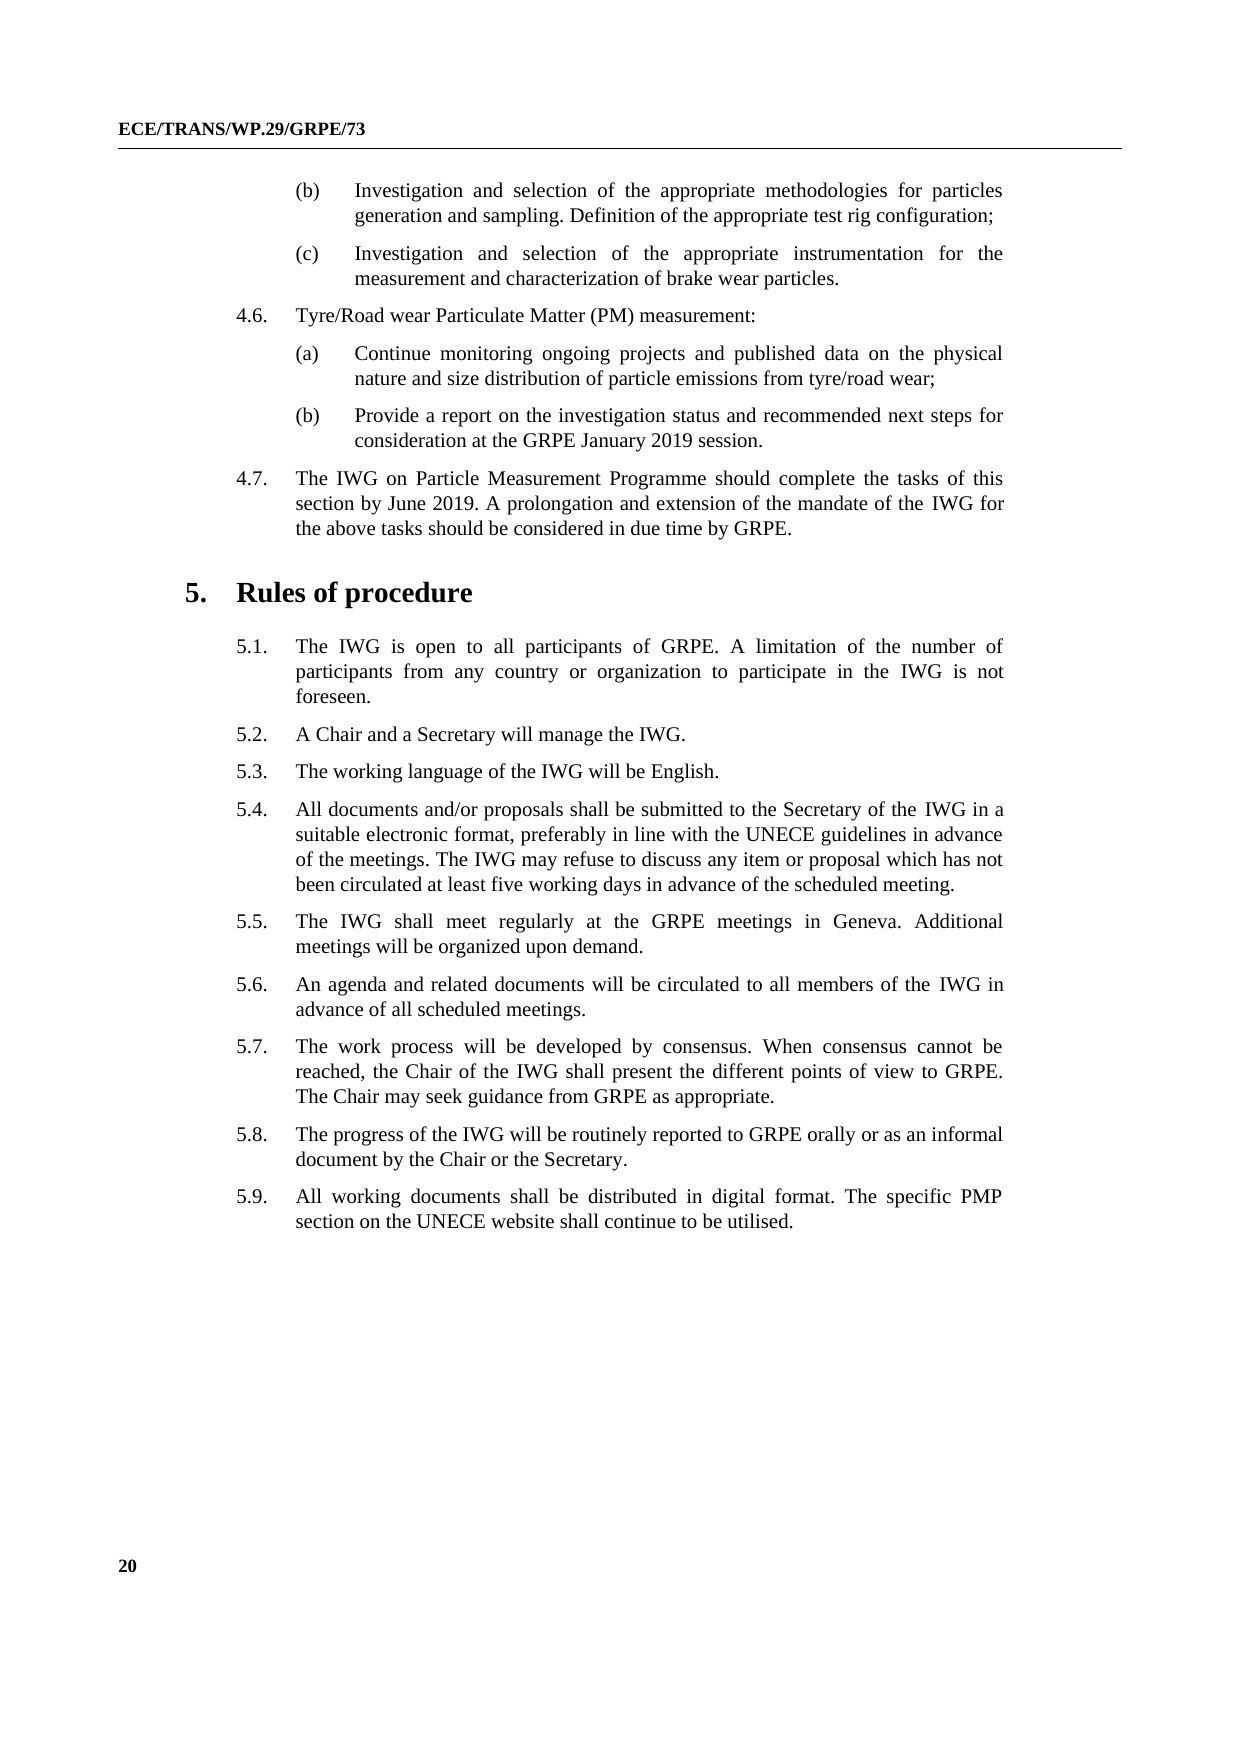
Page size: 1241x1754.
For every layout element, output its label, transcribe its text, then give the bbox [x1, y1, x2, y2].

text 5.8. The progress of the IWG will be routinely reported to GRPE orally or as an informal document by the Chair or the Secretary. [236, 1121, 1004, 1171]
text 5.4. All documents and/or proposals shall be submitted to the Secretary of the IWG in a suitable electronic format, preferably in line with the UNECE guidelines in advance of the meetings. The IWG may refuse to discuss any item or proposal which has not been circulated at least five working days in advance of the scheduled meeting. [236, 796, 1004, 896]
text 5.2. A Chair and a Secretary will manage the IWG. [236, 721, 1004, 746]
text (b) Provide a report on the investigation status and recommended next steps for consideration at the GRPE January 2019 session. [295, 402, 1004, 452]
text 5.6. An agenda and related documents will be circulated to all members of the IWG in advance of all scheduled meetings. [236, 971, 1004, 1021]
text 4.7. The IWG on Particle Measurement Programme should complete the tasks of this section by June 2019. A prolongation and extension of the mandate of the IWG for the above tasks should be considered in due time by GRPE. [236, 465, 1004, 540]
text 5. Rules of procedure [118, 577, 1004, 608]
text 4.6. Tyre/Road wear Particulate Matter (PM) measurement: [236, 302, 1004, 327]
text 5.1. The IWG is open to all participants of GRPE. A limitation of the number of participants from any country or organization to participate in the IWG is not foreseen. [236, 633, 1004, 708]
text 5.7. The work process will be developed by consensus. When consensus cannot be reached, the Chair of the IWG shall present the different points of view to GRPE. The Chair may seek guidance from GRPE as appropriate. [236, 1033, 1004, 1108]
text (c) Investigation and selection of the appropriate instrumentation for the measurement and characterization of brake wear particles. [295, 240, 1004, 290]
text (a) Continue monitoring ongoing projects and published data on the physical nature and size distribution of particle emissions from tyre/road wear; [295, 340, 1004, 390]
text 5.5. The IWG shall meet regularly at the GRPE meetings in Geneva. Additional meetings will be organized upon demand. [236, 908, 1004, 958]
text 5.3. The working language of the IWG will be English. [236, 758, 1004, 783]
text (b) Investigation and selection of the appropriate methodologies for particles generation and sampling. Definition of the appropriate test rig configuration; [295, 177, 1004, 227]
text 5.9. All working documents shall be distributed in digital format. The specific PMP section on the UNECE website shall continue to be utilised. [236, 1183, 1004, 1233]
